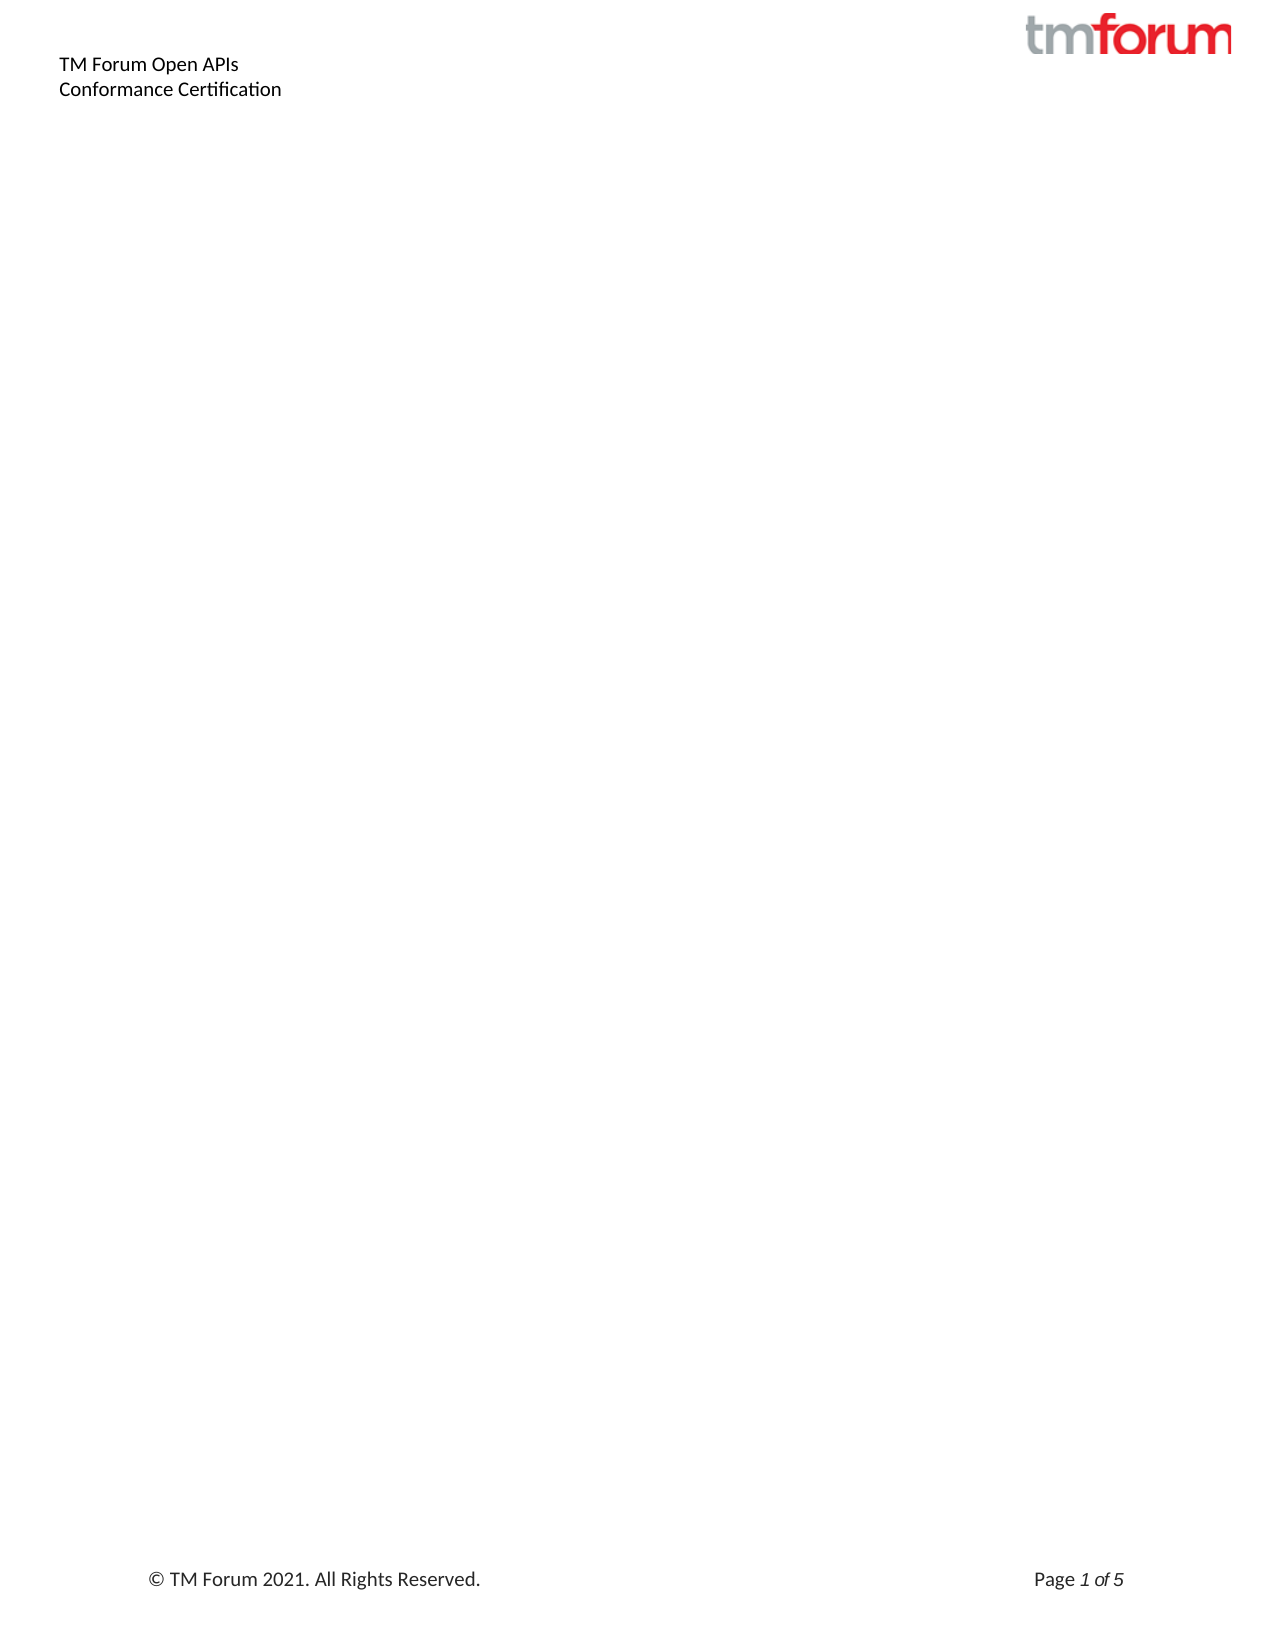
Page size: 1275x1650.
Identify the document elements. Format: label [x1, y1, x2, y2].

picture [1024, 13, 1231, 54]
